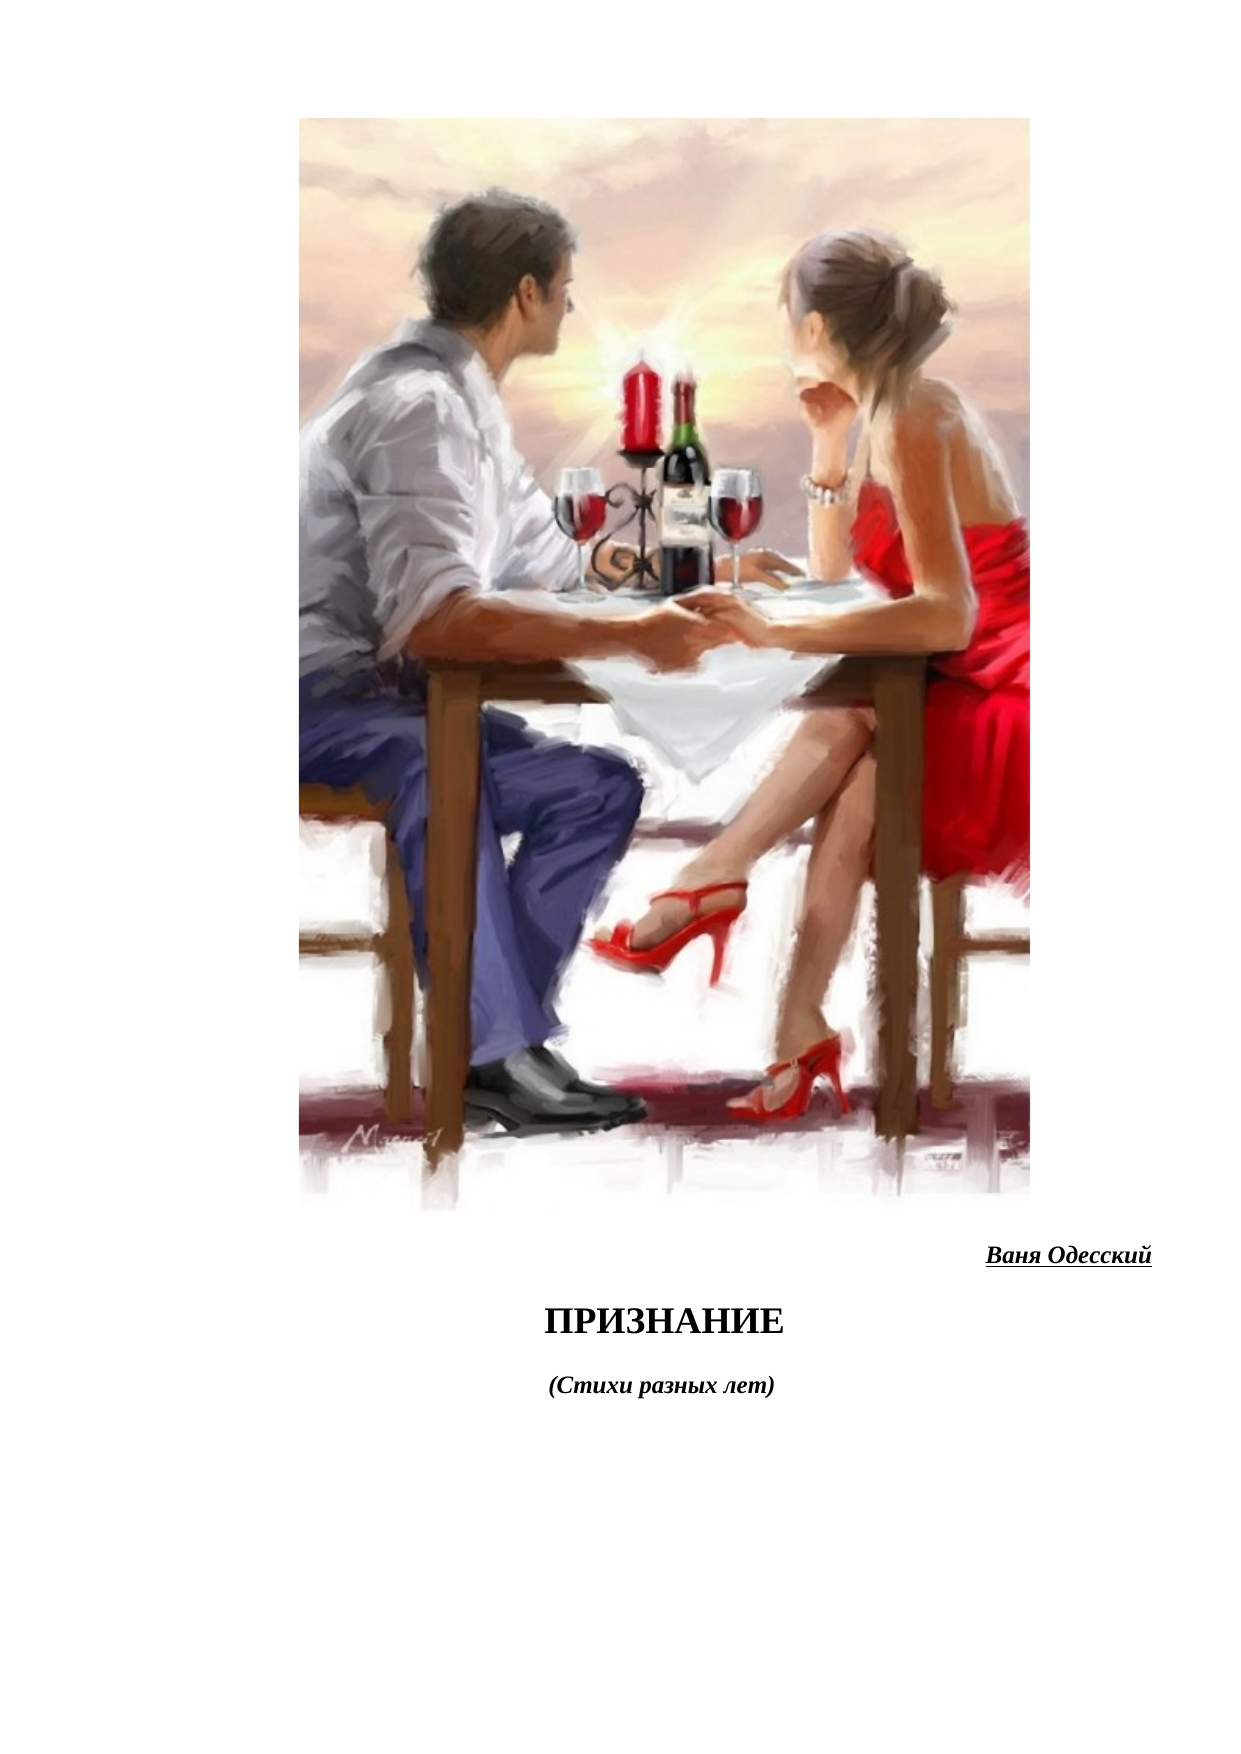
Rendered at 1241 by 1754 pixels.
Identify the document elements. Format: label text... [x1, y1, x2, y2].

text ПРИЗНАНИЕ [177, 1298, 1152, 1341]
text (Стихи разных лет) [511, 1370, 1152, 1399]
picture [298, 118, 1030, 1212]
text Ваня Одесский [177, 1241, 1152, 1269]
